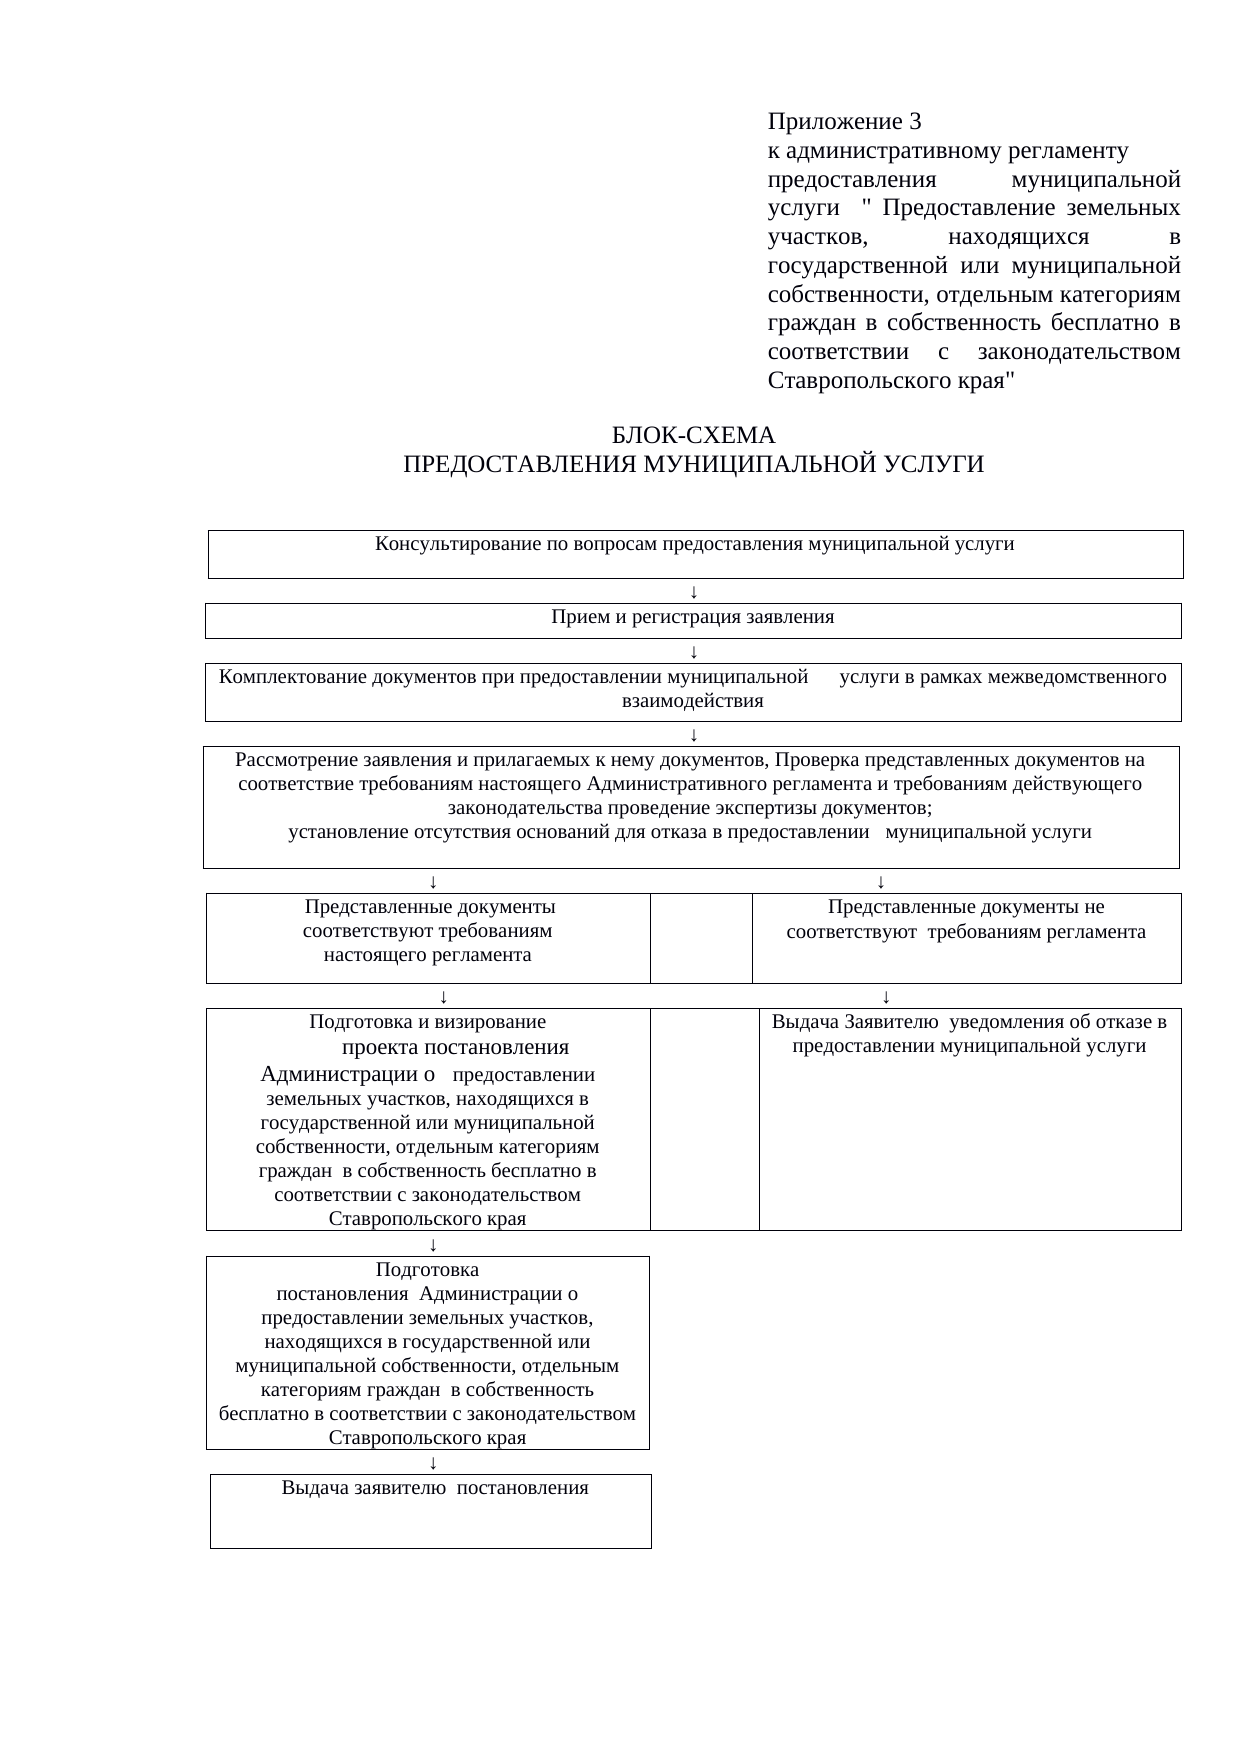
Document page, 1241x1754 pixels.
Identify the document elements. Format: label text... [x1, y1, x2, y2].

text БЛОК-СХЕМА [207, 420, 1181, 449]
text ↓ [207, 722, 1181, 746]
text ↓ ↓ [207, 984, 1181, 1008]
table_header Представленные документы соответствуют требованиям настоящего регламента [207, 894, 650, 983]
table_header Выдача Заявителю уведомления об отказе в предоставлении муниципальной услуги [760, 1009, 1181, 1230]
table_header [651, 1009, 759, 1230]
table_header Консультирование по вопросам предоставления муниципальной услуги [209, 531, 1183, 578]
table_header [651, 894, 752, 983]
table_header Выдача заявителю постановления [211, 1475, 651, 1547]
table_header Представленные документы не соответствуют требованиям регламента [753, 894, 1181, 983]
text ↓ [207, 1450, 1181, 1474]
text ПРЕДОСТАВЛЕНИЯ МУНИЦИПАЛЬНОЙ УСЛУГИ [207, 449, 1181, 478]
text ↓ [207, 639, 1181, 663]
table_header Рассмотрение заявления и прилагаемых к нему документов, Проверка представленных документов на соответствие требованиям настоящего Административного регламента и требованиям действующего законодательства проведение экспертизы документов; установление отсутствия оснований для отказа в предоставлении муниципальной услуги [204, 747, 1179, 867]
text к административному регламенту [768, 135, 1181, 164]
text ↓ ↓ [354, 868, 1181, 893]
text Приложение 3 [768, 106, 1181, 135]
table_header Комплектование документов при предоставлении муниципальной услуги в рамках межведомственного взаимодействия [206, 664, 1181, 721]
text предоставления муниципальной услуги " Предоставление земельных участков, находящихся в государственной или муниципальной собственности, отдельным категориям граждан в собственность бесплатно в соответствии с законодательством Ставропольского края" [768, 164, 1181, 394]
table_header Подготовка и визирование проекта постановления Администрации о предоставлении земельных участков, находящихся в государственной или муниципальной собственности, отдельным категориям граждан в собственность бесплатно в соответствии с законодательством Ставропольского края [207, 1009, 650, 1230]
table_header Прием и регистрация заявления [206, 604, 1181, 638]
text ↓ [207, 1231, 1181, 1256]
table_header Подготовка постановления Администрации о предоставлении земельных участков, находящихся в государственной или муниципальной собственности, отдельным категориям граждан в собственность бесплатно в соответствии с законодательством Ставропольского края [207, 1257, 649, 1449]
text ↓ [207, 579, 1181, 603]
